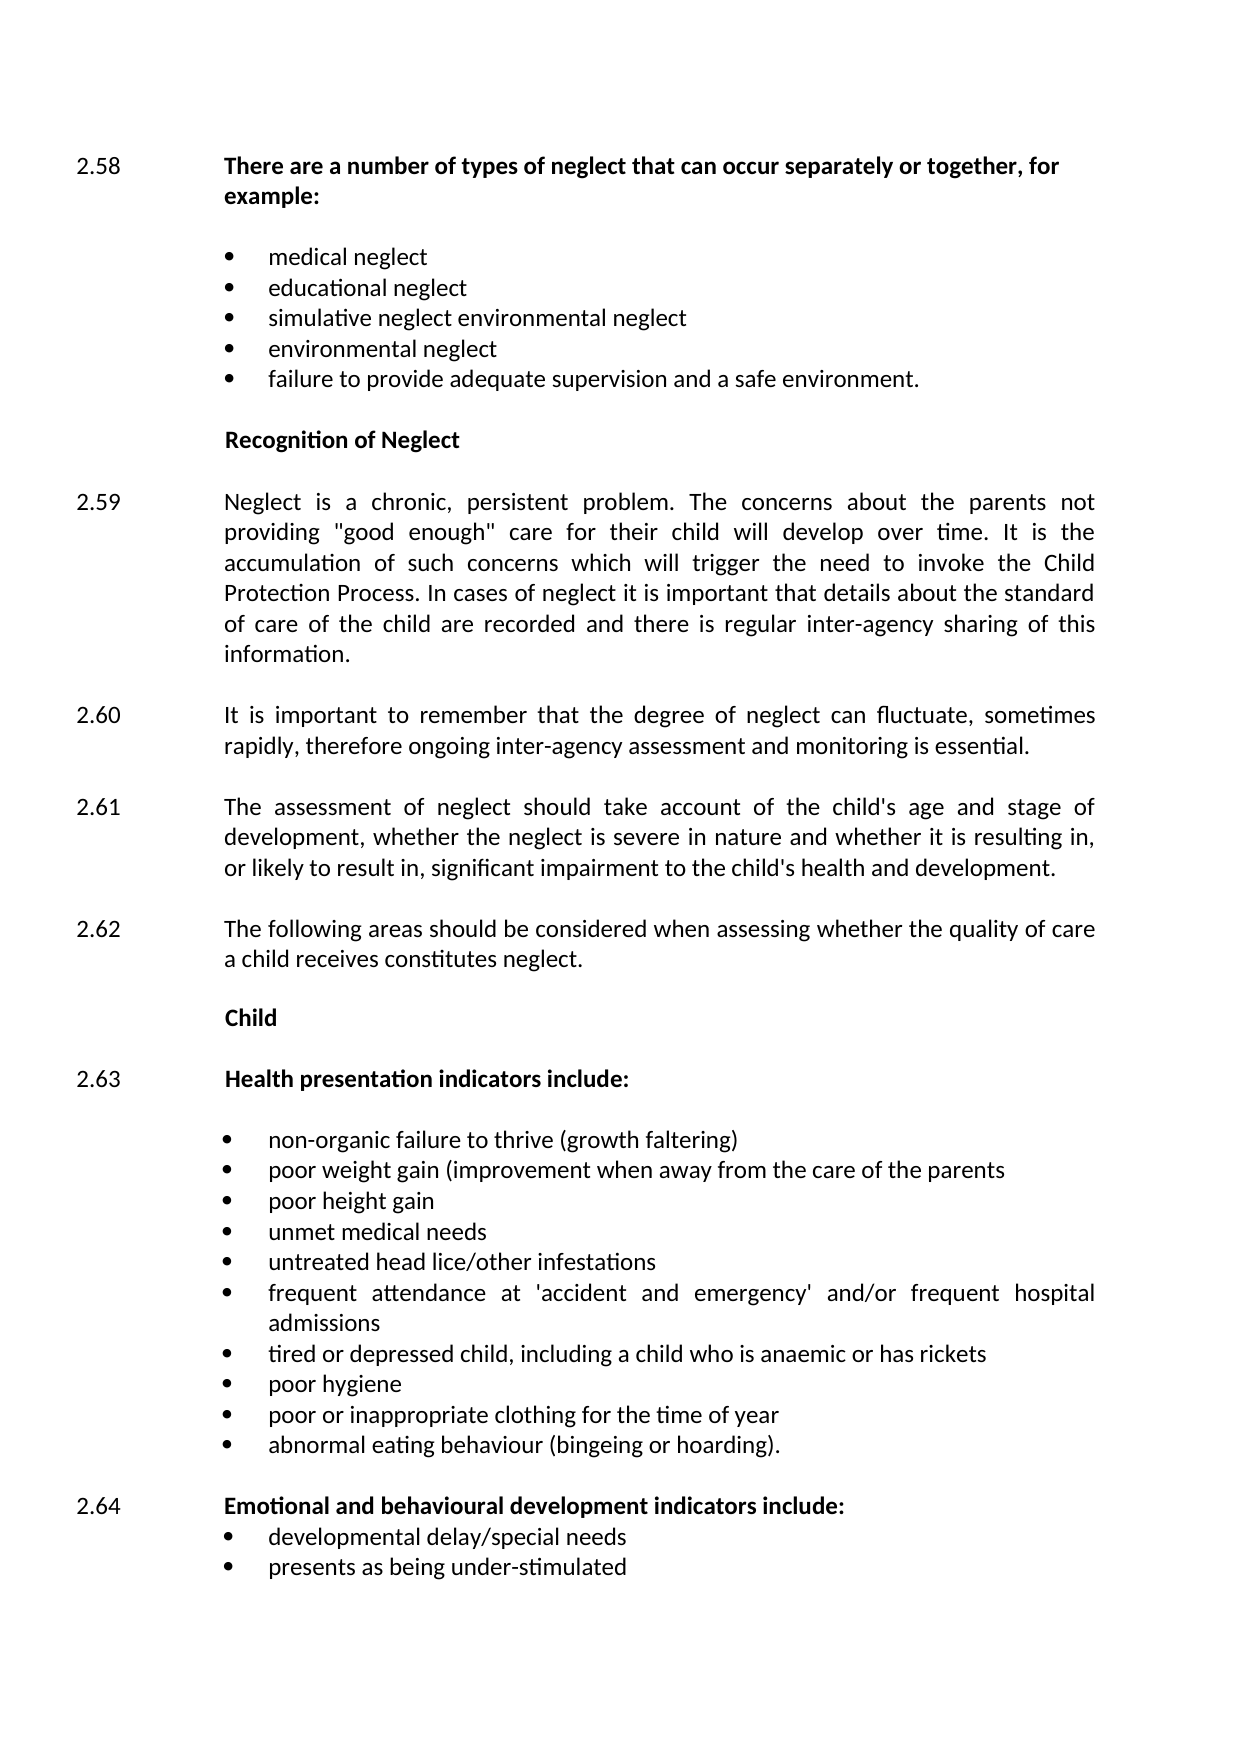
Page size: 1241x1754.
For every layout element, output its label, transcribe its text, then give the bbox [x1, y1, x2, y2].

text 2.64 Emotional and behavioural development indicators include: [76, 1490, 1097, 1521]
text 2.62 The following areas should be considered when assessing whether the quality of care a child receives constitutes neglect. [76, 913, 1097, 974]
list simulative neglect environmental neglect [225, 303, 1097, 333]
list failure to provide adequate supervision and a safe environment. [225, 364, 1097, 394]
text Child [150, 1002, 1097, 1033]
text 2.60 It is important to remember that the degree of neglect can fluctuate, sometimes rapidly, therefore ongoing inter-agency assessment and monitoring is essential. [76, 699, 1097, 760]
list educational neglect [225, 272, 1097, 303]
list non-organic failure to thrive (growth faltering) [223, 1124, 1097, 1155]
list developmental delay/special needs [224, 1521, 1097, 1551]
list medical neglect [225, 242, 1097, 272]
list frequent attendance at 'accident and emergency' and/or frequent hospital admissions [223, 1277, 1097, 1338]
text 2.63 Health presentation indicators include: [76, 1063, 1097, 1094]
list tired or depressed child, including a child who is anaemic or has rickets [223, 1338, 1097, 1368]
list environmental neglect [225, 333, 1097, 364]
list poor hygiene [223, 1368, 1097, 1399]
list unmet medical needs [223, 1216, 1097, 1246]
text 2.59 Neglect is a chronic, persistent problem. The concerns about the parents not providing "good enough" care for their child will develop over time. It is the accumulation of such concerns which will trigger the need to invoke the Child Protection Process. In cases of neglect it is important that details about the standard of care of the child are recorded and there is regular inter-agency sharing of this information. [76, 486, 1097, 669]
list abnormal eating behaviour (bingeing or hoarding). [223, 1429, 1097, 1460]
text 2.58 There are a number of types of neglect that can occur separately or together, for example: [76, 150, 1097, 211]
list presents as being under-stimulated [224, 1551, 1097, 1582]
list untreated head lice/other infestations [223, 1246, 1097, 1277]
text 2.61 The assessment of neglect should take account of the child's age and stage of development, whether the neglect is severe in nature and whether it is resulting in, or likely to result in, significant impairment to the child's health and development. [76, 791, 1097, 882]
list poor weight gain (improvement when away from the care of the parents [223, 1155, 1097, 1185]
text Recognition of Neglect [150, 425, 1097, 455]
list poor height gain [223, 1185, 1097, 1216]
list poor or inappropriate clothing for the time of year [223, 1399, 1097, 1429]
